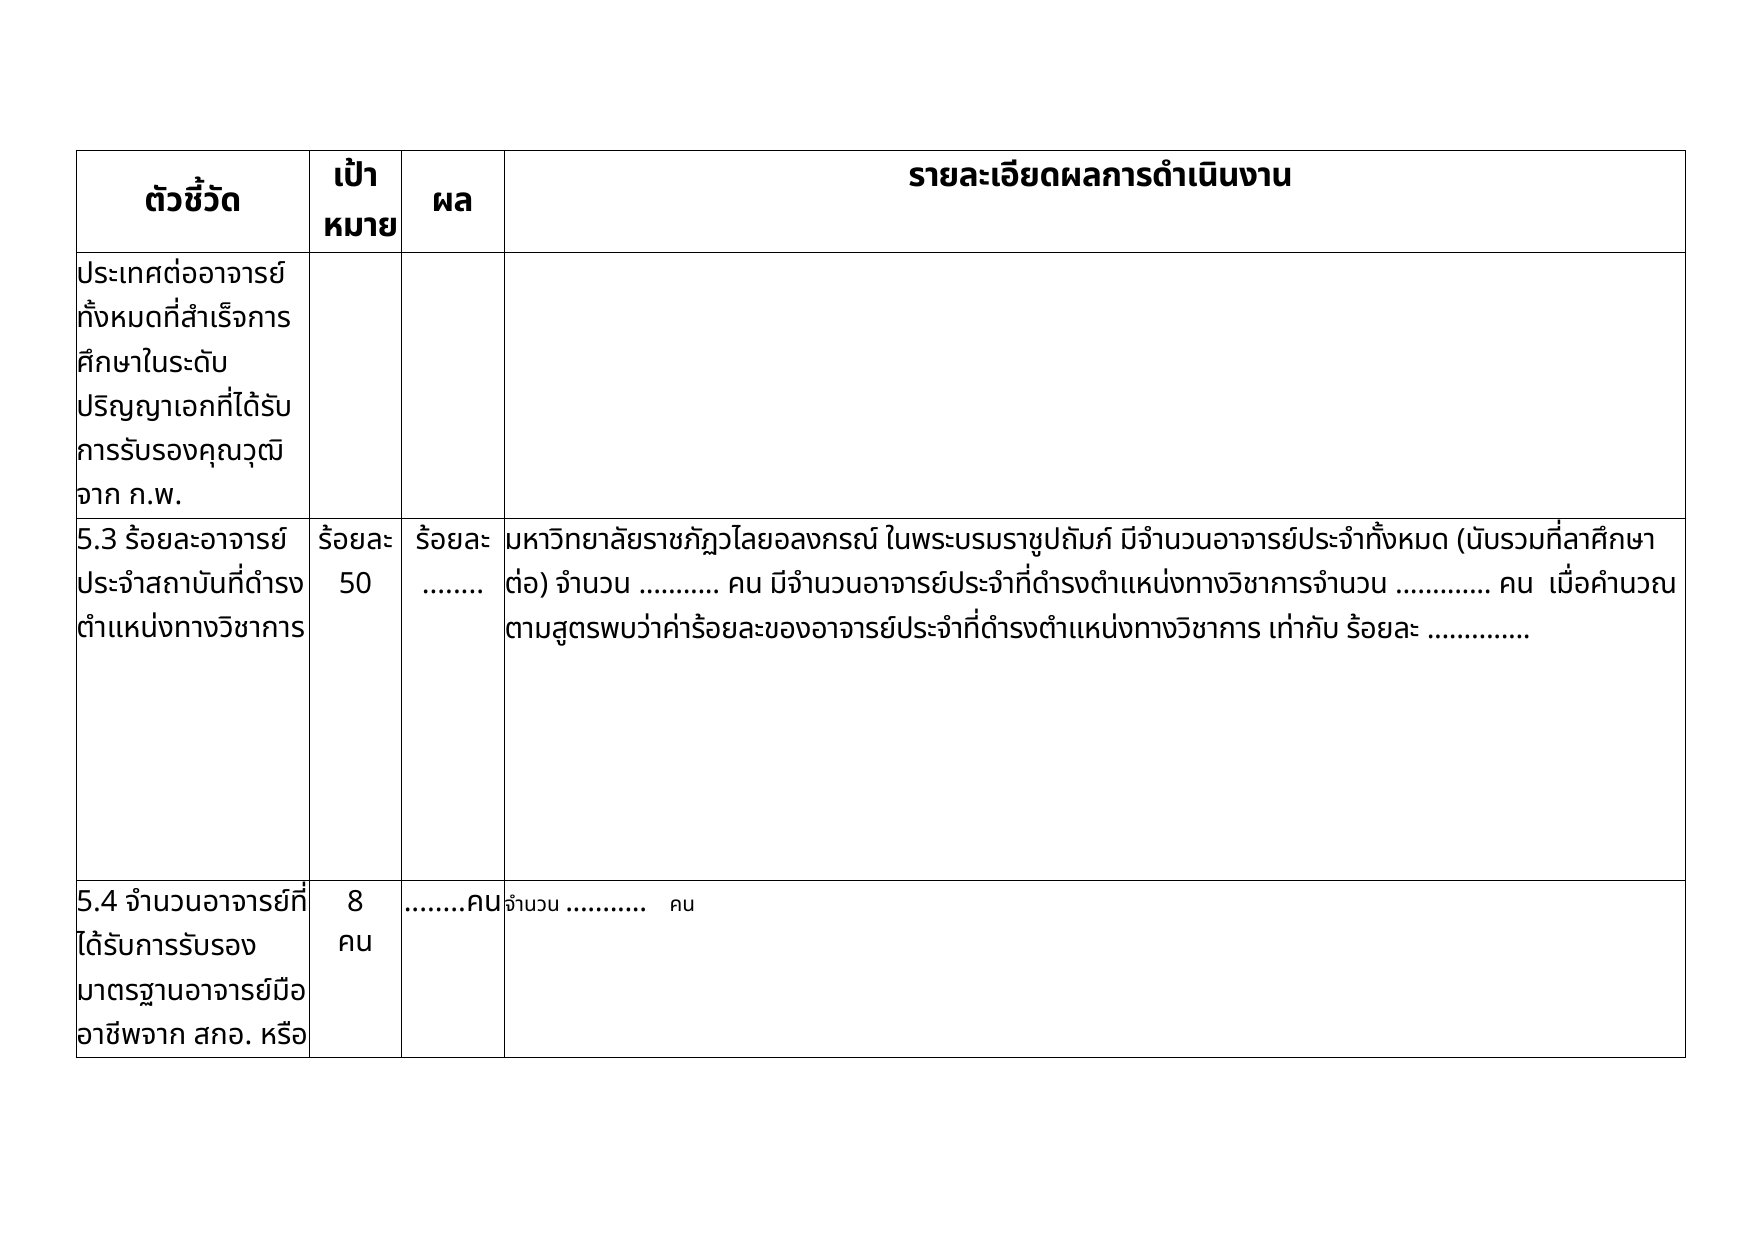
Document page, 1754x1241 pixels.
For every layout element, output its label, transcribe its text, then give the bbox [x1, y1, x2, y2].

table_header ตัวชี้วัด [77, 151, 309, 252]
table_header เป้าหมาย [310, 151, 401, 252]
table_cell จำนวน ........... คน [505, 881, 1685, 1057]
table_cell มหาวิทยาลัยราชภัฏวไลยอลงกรณ์ ในพระบรมราชูปถัมภ์ มีจำนวนอาจารย์ประจำทั้งหมด (นับรวมที่ลาศึกษาต่อ) จำนวน ........... คน มีจำนวนอาจารย์ประจำที่ดำรงตำแหน่งทางวิชาการจำนวน ............. คน เมื่อคำนวณตามสูตรพบว่าค่าร้อยละของอาจารย์ประจำที่ดำรงตำแหน่งทางวิชาการ เท่ากับ ร้อยละ .............. [505, 519, 1685, 879]
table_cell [77, 881, 309, 1057]
table_header รายละเอียดผลการดำเนินงาน [505, 151, 1685, 252]
table_cell ร้อยละ 50 [310, 519, 401, 879]
table_cell 5.3 ร้อยละอาจารย์ประจำสถาบันที่ดำรงตำแหน่งทางวิชาการ [77, 519, 309, 879]
table_cell 8 คน [310, 881, 401, 1057]
table_header ผล [402, 151, 504, 252]
table_cell ร้อยละ ........ [402, 519, 504, 879]
table_cell ........คน [402, 881, 504, 1057]
